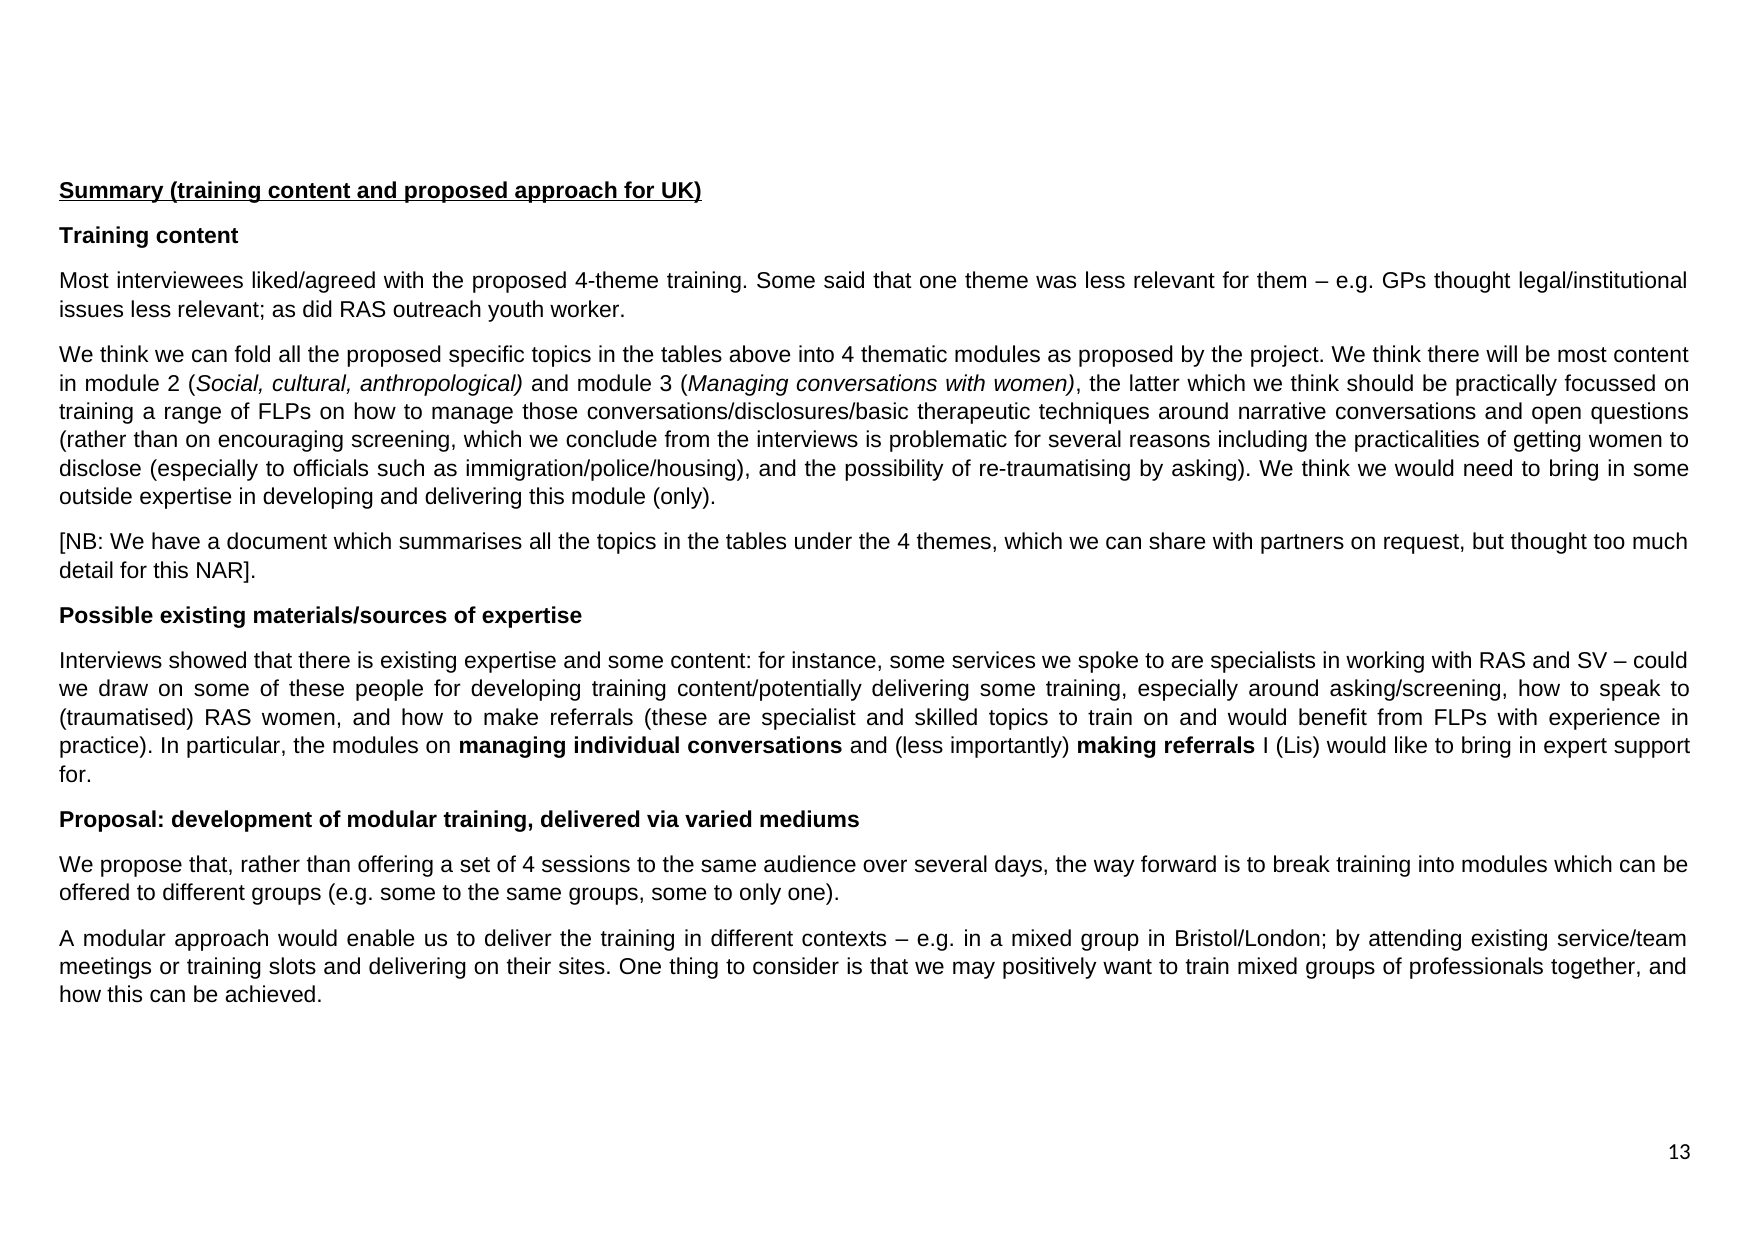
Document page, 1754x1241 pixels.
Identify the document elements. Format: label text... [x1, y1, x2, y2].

text A modular approach would enable us to deliver the training in different contexts – e.g. in a mixed group in Bristol/London; by attending existing service/team meetings or training slots and delivering on their sites. One thing to consider is that we may positively want to train mixed groups of professionals together, and how this can be achieved. [59, 924, 1691, 1008]
text We propose that, rather than offering a set of 4 sessions to the same audience over several days, the way forward is to break training into modules which can be offered to different groups (e.g. some to the same groups, some to only one). [59, 851, 1691, 906]
text Training content [59, 222, 1691, 249]
text Interviews showed that there is existing expertise and some content: for instance, some services we spoke to are specialists in working with RAS and SV – could we draw on some of these people for developing training content/potentially delivering some training, especially around asking/screening, how to speak to (traumatised) RAS women, and how to make referrals (these are specialist and skilled topics to train on and would benefit from FLPs with experience in practice). In particular, the modules on managing individual conversations and (less importantly) making referrals I (Lis) would like to bring in expert support for. [59, 647, 1691, 787]
text Most interviewees liked/agreed with the proposed 4-theme training. Some said that one theme was less relevant for them – e.g. GPs thought legal/institutional issues less relevant; as did RAS outreach youth worker. [59, 267, 1691, 322]
text Summary (training content and proposed approach for UK) [59, 177, 1691, 204]
text [NB: We have a document which summarises all the topics in the tables under the 4 themes, which we can share with partners on request, but thought too much detail for this NAR]. [59, 528, 1691, 583]
text Possible existing materials/sources of expertise [59, 602, 1691, 628]
text We think we can fold all the proposed specific topics in the tables above into 4 thematic modules as proposed by the project. We think there will be most content in module 2 (Social, cultural, anthropological) and module 3 (Managing conversations with women), the latter which we think should be practically focussed on training a range of FLPs on how to manage those conversations/disclosures/basic therapeutic techniques around narrative conversations and open questions (rather than on encouraging screening, which we conclude from the interviews is problematic for several reasons including the practicalities of getting women to disclose (especially to officials such as immigration/police/housing), and the possibility of re-traumatising by asking). We think we would need to bring in some outside expertise in developing and delivering this module (only). [59, 341, 1691, 509]
text Proposal: development of modular training, delivered via varied mediums [59, 806, 1691, 832]
